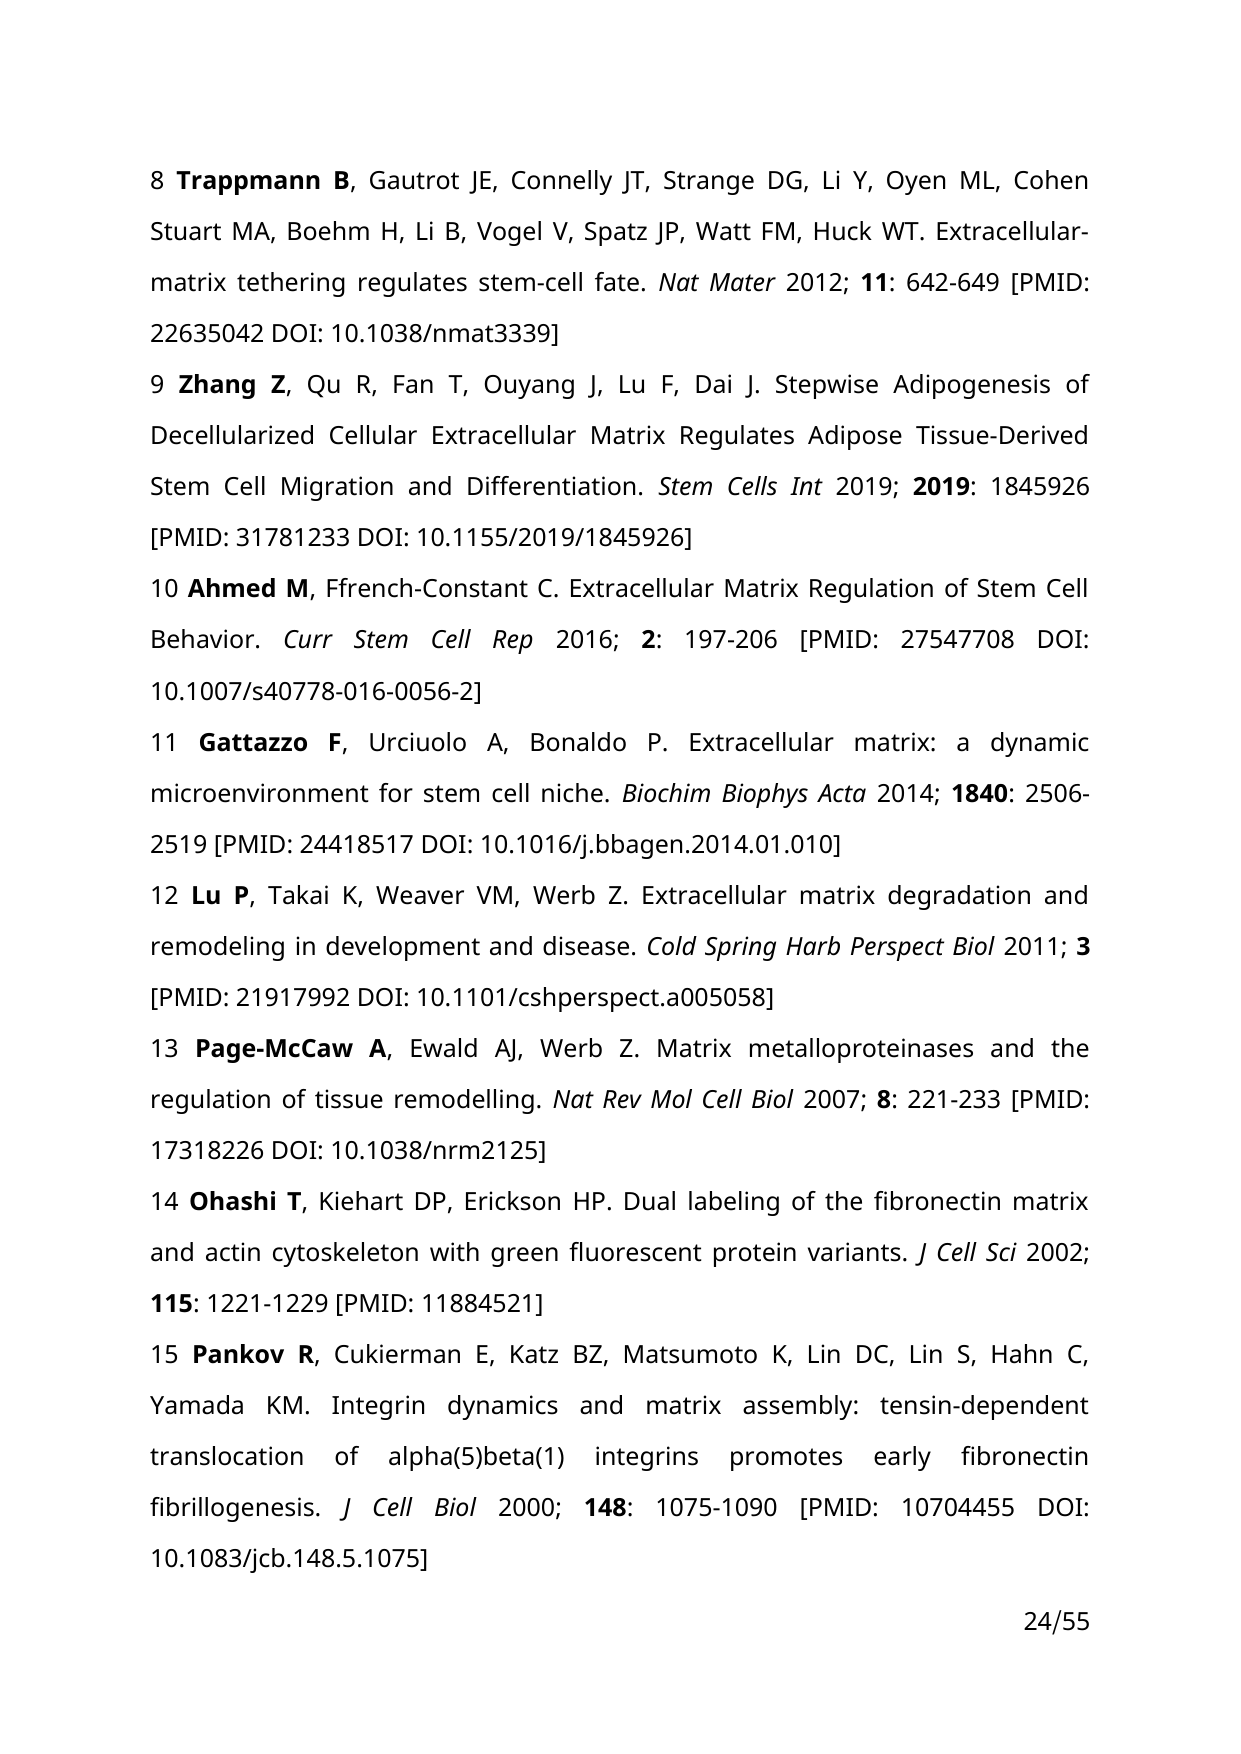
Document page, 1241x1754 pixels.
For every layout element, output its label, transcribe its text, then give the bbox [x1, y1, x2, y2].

text 9 Zhang Z, Qu R, Fan T, Ouyang J, Lu F, Dai J. Stepwise Adipogenesis of Decellularized Cellular Extracellular Matrix Regulates Adipose Tissue-Derived Stem Cell Migration and Differentiation. Stem Cells Int 2019; 2019: 1845926 [PMID: 31781233 DOI: 10.1155/2019/1845926] [150, 367, 1090, 554]
text 15 Pankov R, Cukierman E, Katz BZ, Matsumoto K, Lin DC, Lin S, Hahn C, Yamada KM. Integrin dynamics and matrix assembly: tensin-dependent translocation of alpha(5)beta(1) integrins promotes early fibronectin fibrillogenesis. J Cell Biol 2000; 148: 1075-1090 [PMID: 10704455 DOI: 10.1083/jcb.148.5.1075] [150, 1337, 1090, 1575]
text 11 Gattazzo F, Urciuolo A, Bonaldo P. Extracellular matrix: a dynamic microenvironment for stem cell niche. Biochim Biophys Acta 2014; 1840: 2506-2519 [PMID: 24418517 DOI: 10.1016/j.bbagen.2014.01.010] [150, 724, 1090, 860]
text 14 Ohashi T, Kiehart DP, Erickson HP. Dual labeling of the fibronectin matrix and actin cytoskeleton with green fluorescent protein variants. J Cell Sci 2002; 115: 1221-1229 [PMID: 11884521] [150, 1184, 1090, 1320]
text 8 Trappmann B, Gautrot JE, Connelly JT, Strange DG, Li Y, Oyen ML, Cohen Stuart MA, Boehm H, Li B, Vogel V, Spatz JP, Watt FM, Huck WT. Extracellular-matrix tethering regulates stem-cell fate. Nat Mater 2012; 11: 642-649 [PMID: 22635042 DOI: 10.1038/nmat3339] [150, 163, 1090, 350]
text 13 Page-McCaw A, Ewald AJ, Werb Z. Matrix metalloproteinases and the regulation of tissue remodelling. Nat Rev Mol Cell Biol 2007; 8: 221-233 [PMID: 17318226 DOI: 10.1038/nrm2125] [150, 1031, 1090, 1167]
text 10 Ahmed M, Ffrench-Constant C. Extracellular Matrix Regulation of Stem Cell Behavior. Curr Stem Cell Rep 2016; 2: 197-206 [PMID: 27547708 DOI: 10.1007/s40778-016-0056-2] [150, 571, 1090, 707]
text 12 Lu P, Takai K, Weaver VM, Werb Z. Extracellular matrix degradation and remodeling in development and disease. Cold Spring Harb Perspect Biol 2011; 3 [PMID: 21917992 DOI: 10.1101/cshperspect.a005058] [150, 877, 1090, 1013]
